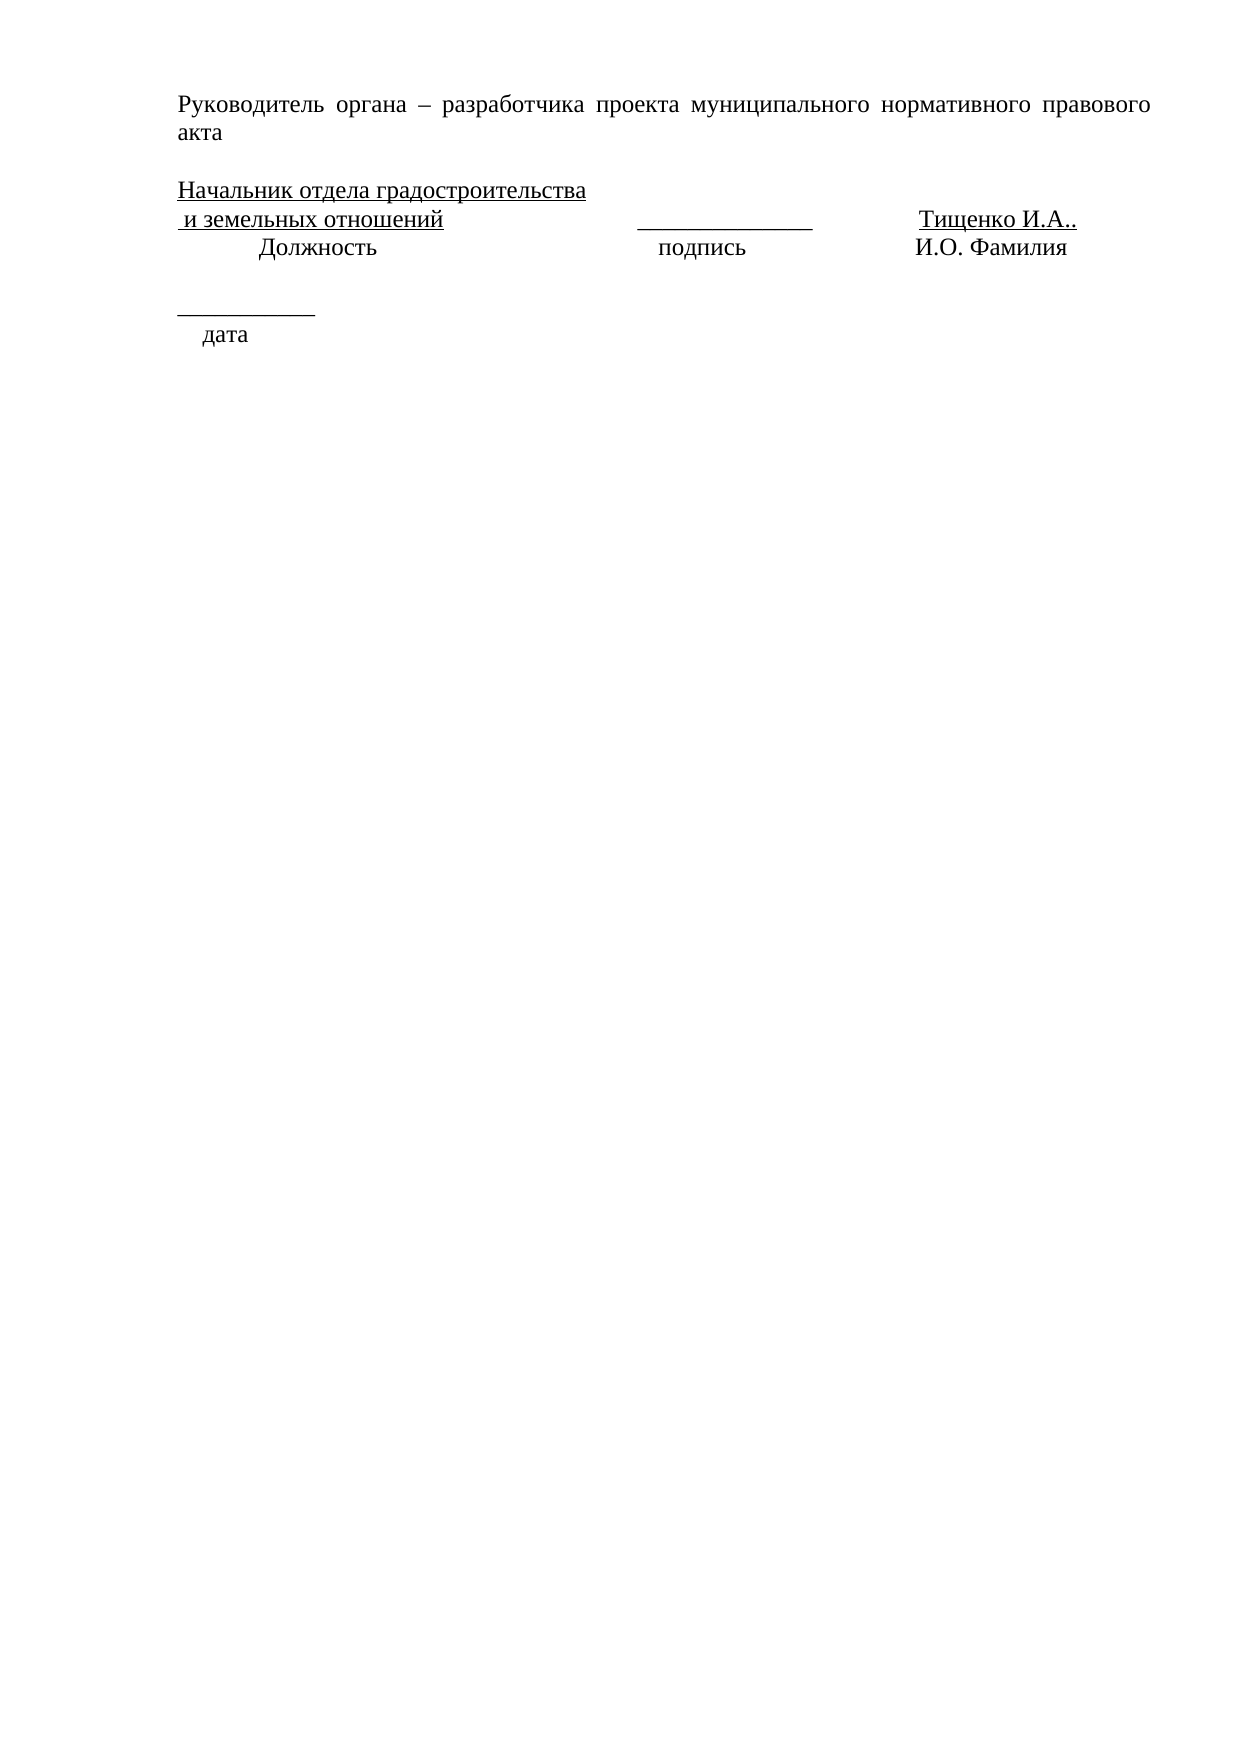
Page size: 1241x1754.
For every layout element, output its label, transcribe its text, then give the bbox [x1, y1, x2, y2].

text дата [177, 319, 1152, 347]
text Начальник отдела градостроительства [177, 175, 1152, 204]
text и земельных отношений ______________ Тищенко И.А.. [177, 204, 1152, 232]
text ___________ [177, 290, 1152, 319]
text Должность подпись И.О. Фамилия [177, 232, 1152, 261]
text Руководитель органа – разработчика проекта муниципального нормативного правового акта [177, 89, 1152, 146]
